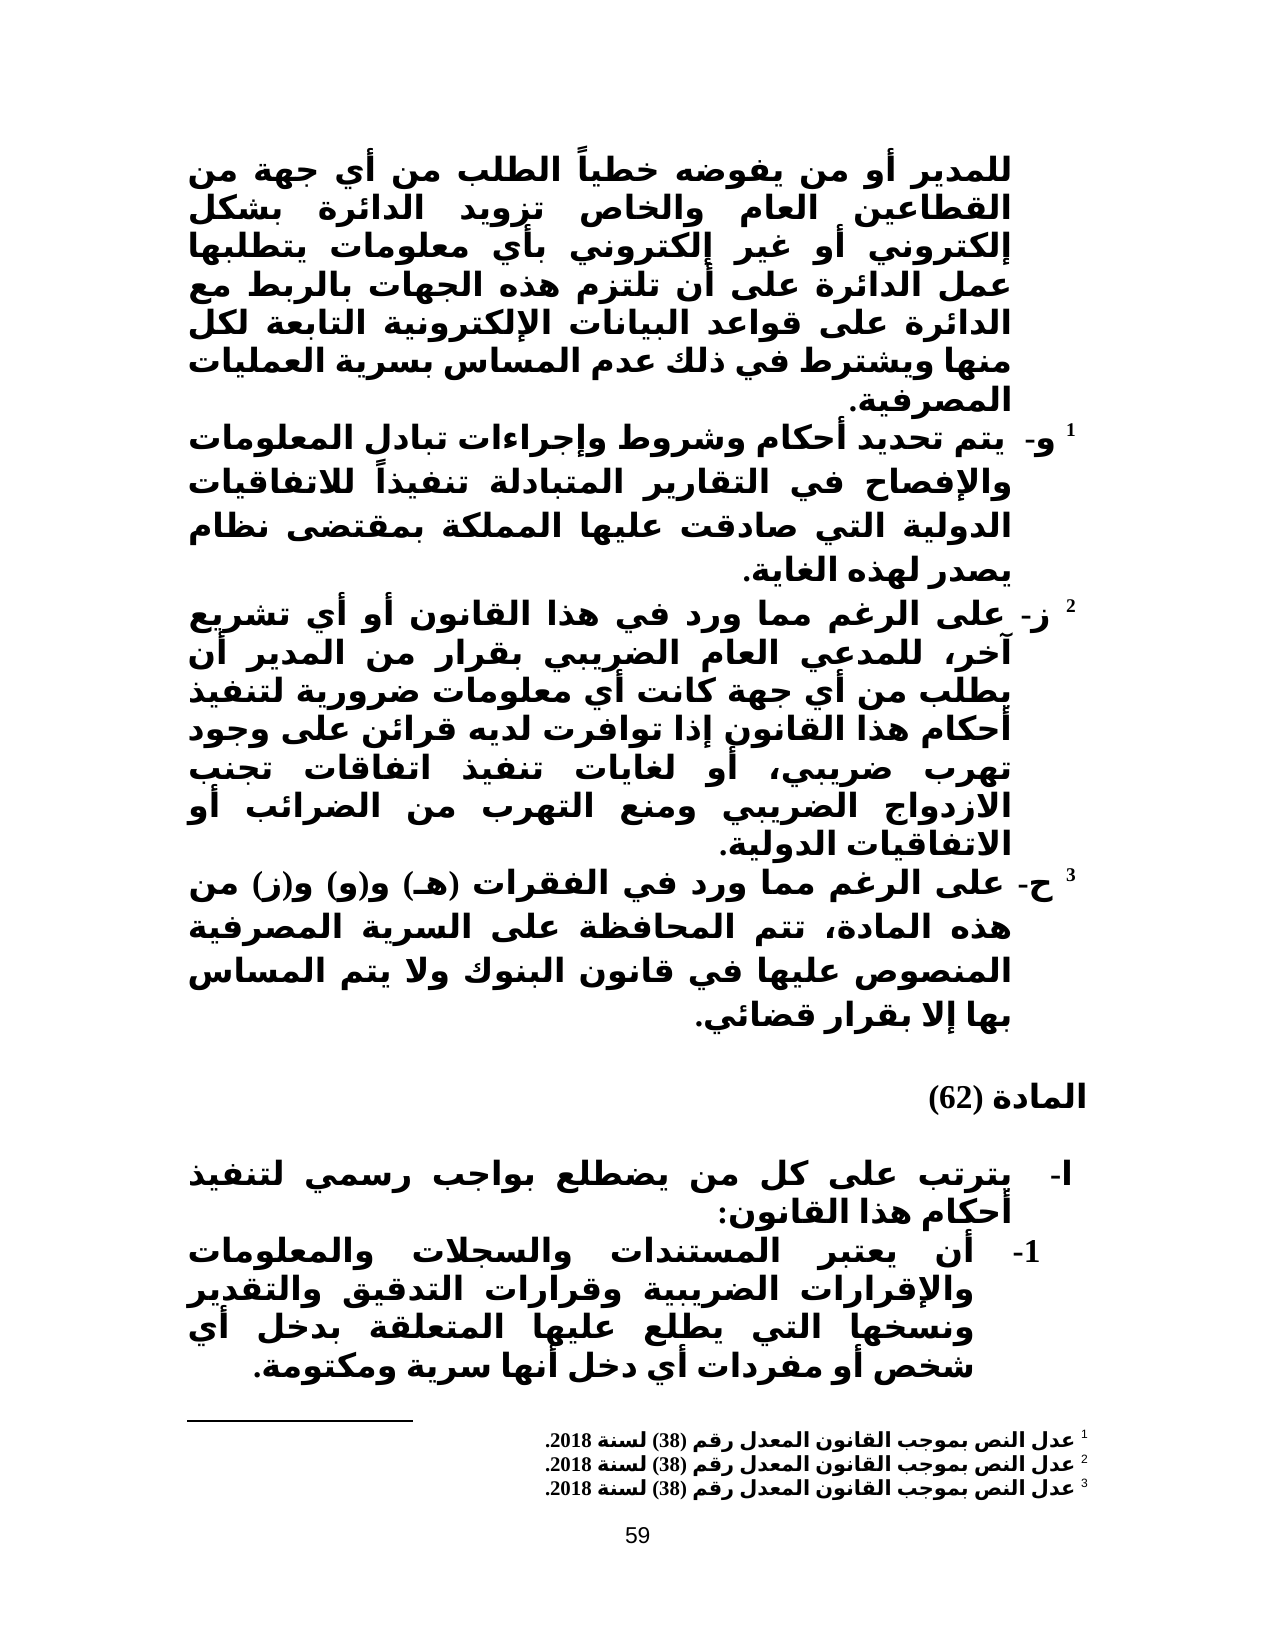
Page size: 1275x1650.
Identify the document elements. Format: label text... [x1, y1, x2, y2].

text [187, 150, 1075, 418]
text و- يتم تحديد أحكام وشروط وإجراءات تبادل المعلومات والإفصاح في التقارير المتبادلة تنفيذاً للاتفاقيات الدولية التي صادقت عليها المملكة بمقتضى نظام يصدر لهذه الغاية. [187, 418, 1075, 589]
list يترتب على كل من يضطلع بواجب رسمي لتنفيذ أحكام هذا القانون: [187, 1154, 1050, 1231]
text ز- على الرغم مما ورد في هذا القانون أو أي تشريع آخر، للمدعي العام الضريبي بقرار من المدير أن يطلب من أي جهة كانت أي معلومات ضرورية لتنفيذ أحكام هذا القانون إذا توافرت لديه قرائن على وجود تهرب ضريبي، أو لغايات تنفيذ اتفاقات تجنب الازدواج الضريبي ومنع التهرب من الضرائب أو الاتفاقيات الدولية. [187, 594, 1075, 863]
text ح- على الرغم مما ورد في الفقرات (هـ) و(و) و(ز) من هذه المادة، تتم المحافظة على السرية المصرفية المنصوص عليها في قانون البنوك ولا يتم المساس بها إلا بقرار قضائي. [187, 863, 1075, 1033]
text المادة (62) [187, 1077, 1087, 1116]
list أن يعتبر المستندات والسجلات والمعلومات والإقرارات الضريبية وقرارات التدقيق والتقدير ونسخها التي يطلع عليها المتعلقة بدخل أي شخص أو مفردات أي دخل أنها سرية ومكتومة. [187, 1231, 1012, 1384]
